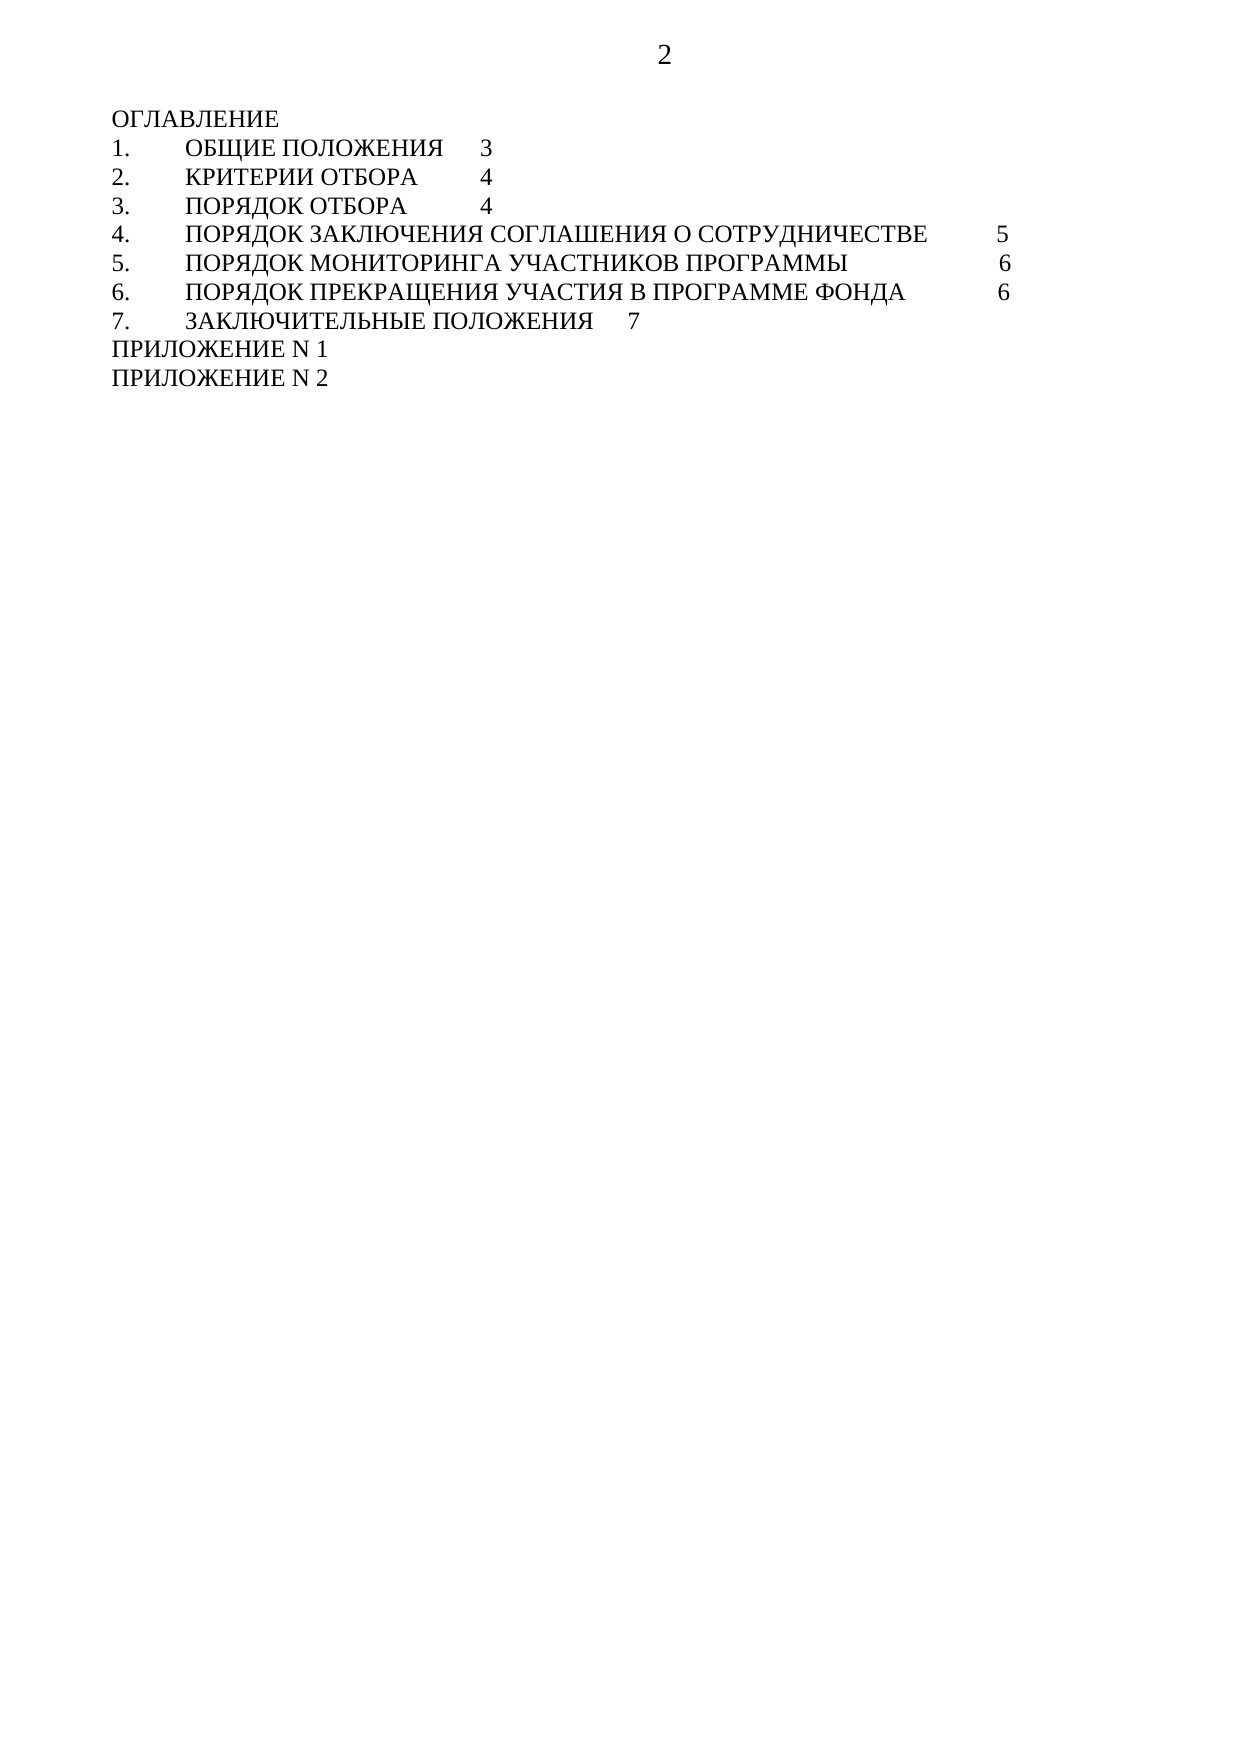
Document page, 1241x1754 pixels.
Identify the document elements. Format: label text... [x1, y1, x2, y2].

text 4. ПОРЯДОК ЗАКЛЮЧЕНИЯ СОГЛАШЕНИЯ О СОТРУДНИЧЕСТВЕ 5 [37, 219, 1203, 248]
text ПРИЛОЖЕНИЕ N 1 [37, 334, 1203, 363]
text ПРИЛОЖЕНИЕ N 2 [37, 363, 1203, 392]
text 6. ПОРЯДОК ПРЕКРАЩЕНИЯ УЧАСТИЯ В ПРОГРАММЕ ФОНДА 6 [37, 277, 1203, 306]
text 3. ПОРЯДОК ОТБОРА 4 [37, 191, 1203, 219]
text ОГЛАВЛЕНИЕ [37, 104, 1203, 133]
text 7. ЗАКЛЮЧИТЕЛЬНЫЕ ПОЛОЖЕНИЯ 7 [37, 306, 1203, 334]
text 2 [37, 37, 1203, 71]
text 5. ПОРЯДОК МОНИТОРИНГА УЧАСТНИКОВ ПРОГРАММЫ 6 [37, 248, 1203, 277]
text 2. КРИТЕРИИ ОТБОРА 4 [37, 162, 1203, 191]
text 1. ОБЩИЕ ПОЛОЖЕНИЯ 3 [37, 133, 1203, 162]
